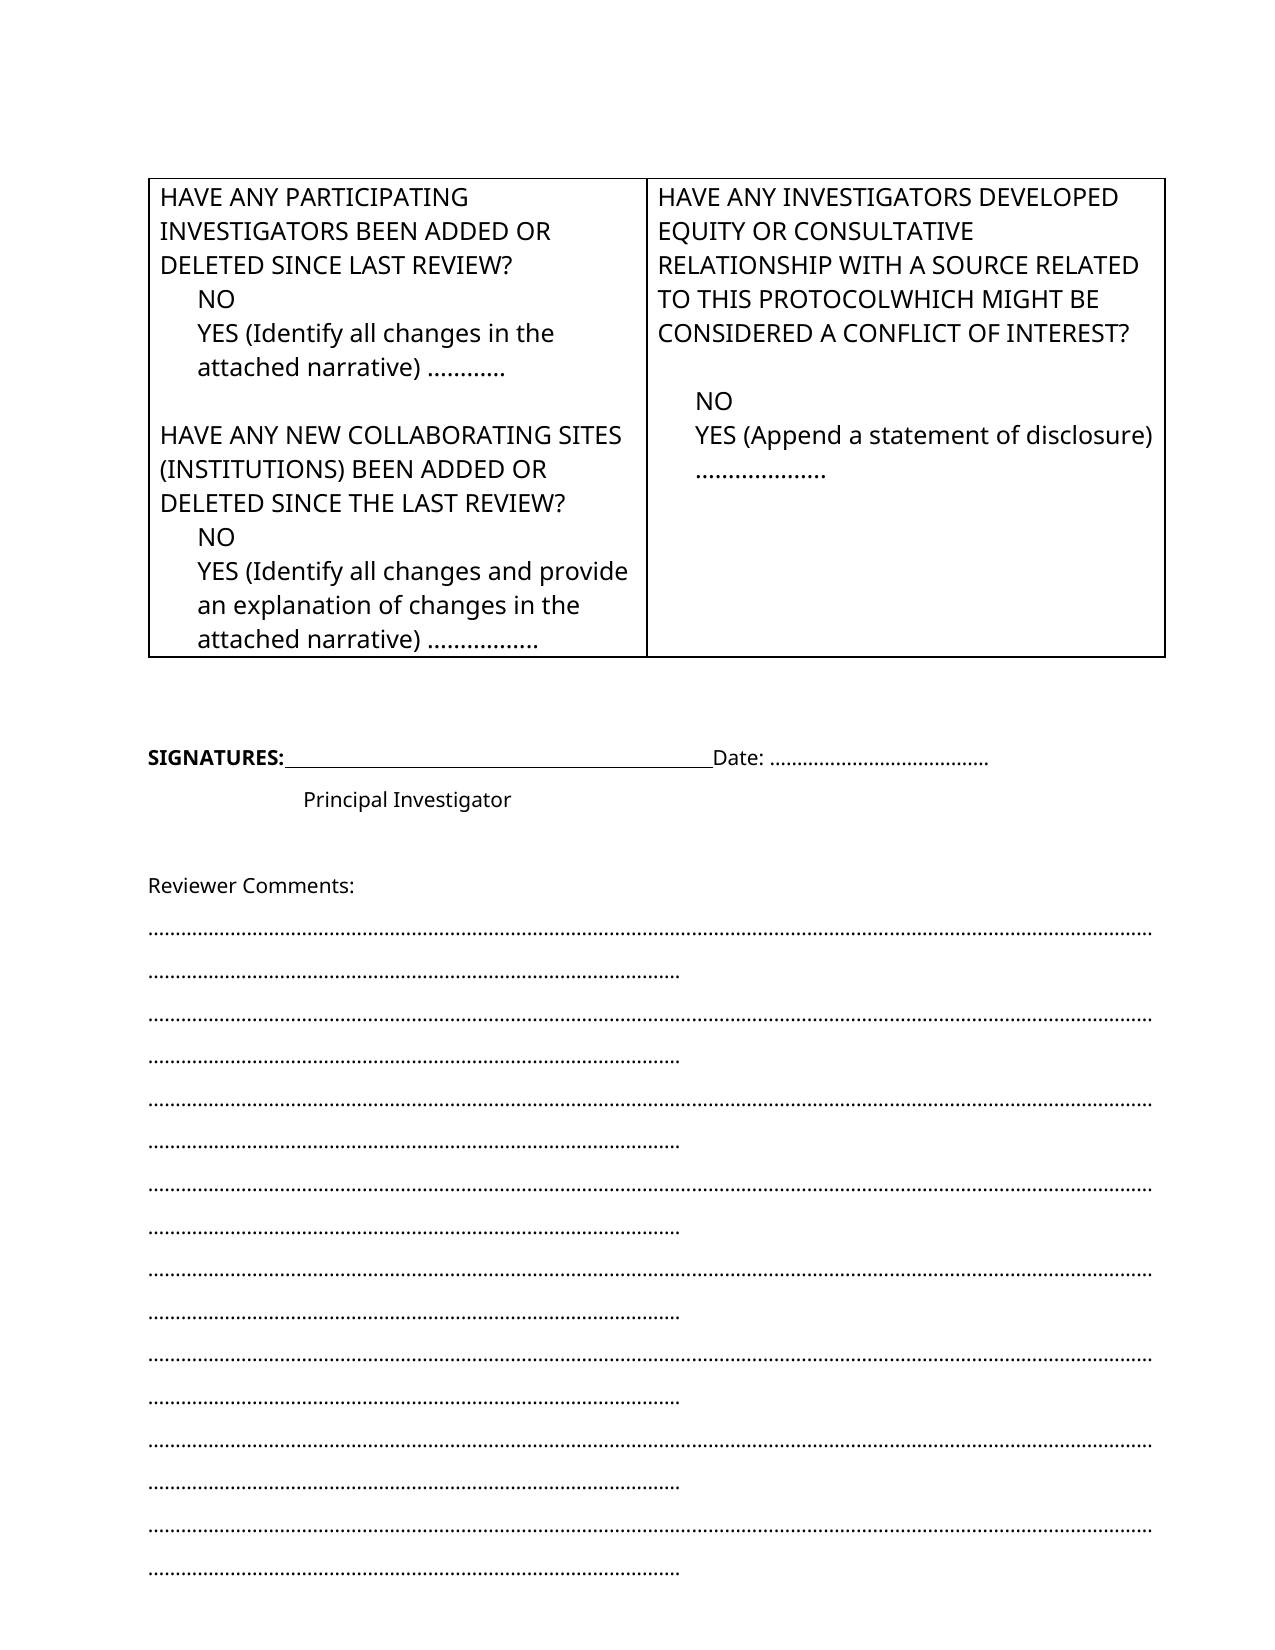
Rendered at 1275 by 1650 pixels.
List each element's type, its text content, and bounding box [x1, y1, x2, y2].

text ………………………………………………………………………………………………………………………………………………………………………………………………………………………………………………………. [148, 1169, 1167, 1240]
text Reviewer Comments: [148, 871, 1167, 899]
text ………………………………………………………………………………………………………………………………………………………………………………………………………………………………………………………. [148, 1339, 1167, 1411]
table_header HAVE ANY INVESTIGATORS DEVELOPED EQUITY OR CONSULTATIVE RELATIONSHIP WITH A SOURCE RELATED TO THIS PROTOCOLWHICH MIGHT BE CONSIDERED A CONFLICT OF INTEREST? NO YES (Append a statement of disclosure) ……………….. [648, 179, 1164, 656]
text ………………………………………………………………………………………………………………………………………………………………………………………………………………………………………………………. [148, 1084, 1167, 1155]
text ………………………………………………………………………………………………………………………………………………………………………………………………………………………………………………………. [148, 1425, 1167, 1496]
text ………………………………………………………………………………………………………………………………………………………………………………………………………………………………………………………. [148, 999, 1167, 1070]
table_header HAVE ANY PARTICIPATING INVESTIGATORS BEEN ADDED OR DELETED SINCE LAST REVIEW? NO YES (Identify all changes in the attached narrative) ………… HAVE ANY NEW COLLABORATING SITES (INSTITUTIONS) BEEN ADDED OR DELETED SINCE THE LAST REVIEW? NO YES (Identify all changes and provide an explanation of changes in the attached narrative) …………….. [150, 179, 646, 656]
text ………………………………………………………………………………………………………………………………………………………………………………………………………………………………………………………. [148, 913, 1167, 984]
text Principal Investigator [223, 785, 1167, 814]
text ………………………………………………………………………………………………………………………………………………………………………………………………………………………………………………………. [148, 1254, 1167, 1325]
text ………………………………………………………………………………………………………………………………………………………………………………………………………………………………………………………. [148, 1510, 1167, 1581]
text SIGNATURES: Date: …………………………………. [148, 743, 1167, 771]
